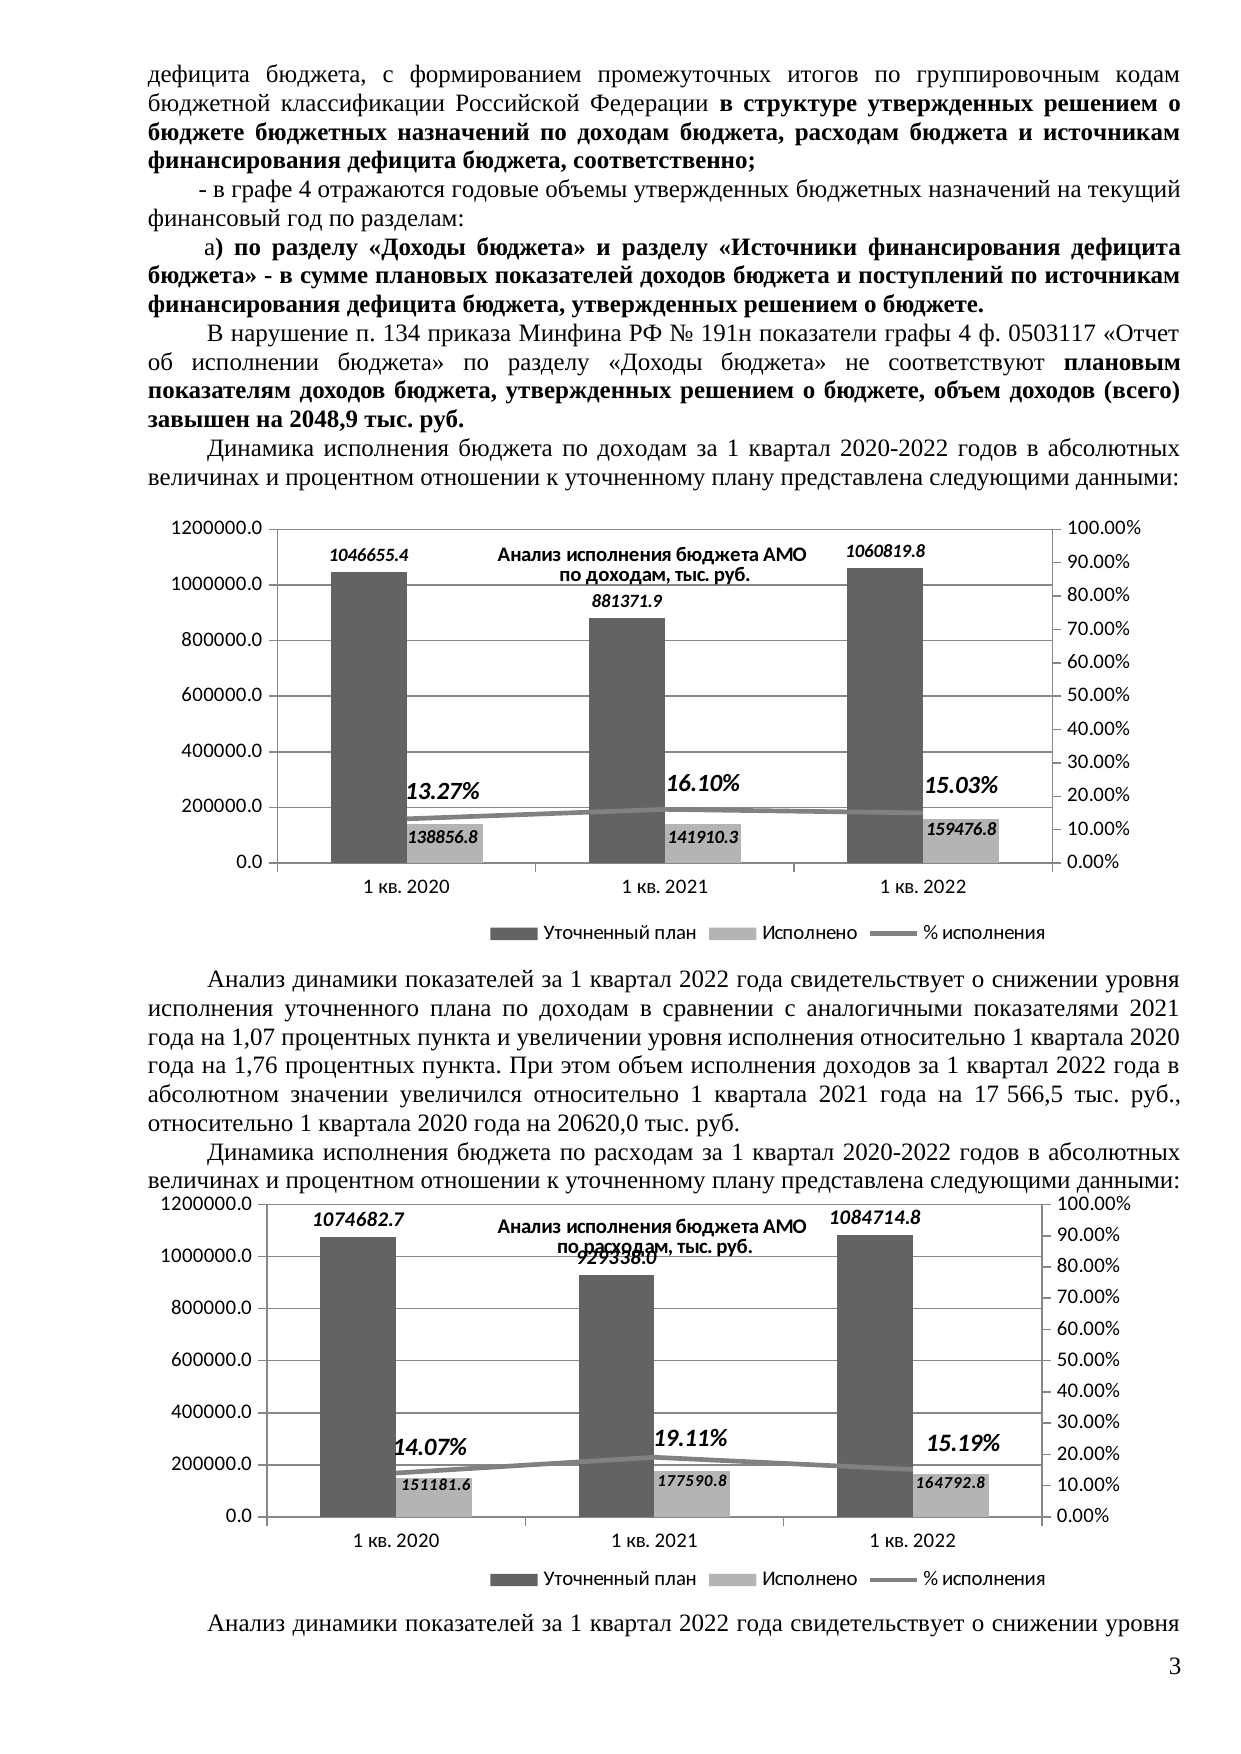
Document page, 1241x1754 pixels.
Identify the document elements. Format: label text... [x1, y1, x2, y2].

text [148, 1608, 1181, 1637]
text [148, 59, 1181, 174]
text Динамика исполнения бюджета по расходам за 1 квартал 2020-2022 годов в абсолютных величинах и процентном отношении к уточненному плану представлена следующими данными: [148, 1137, 1181, 1608]
text Динамика исполнения бюджета по доходам за 1 квартал 2020-2022 годов в абсолютных величинах и процентном отношении к уточненному плану представлена следующими данными: [148, 433, 1181, 490]
text а) по разделу «Доходы бюджета» и разделу «Источники финансирования дефицита бюджета» - в сумме плановых показателей доходов бюджета и поступлений по источникам финансирования дефицита бюджета, утвержденных решением о бюджете. [148, 232, 1181, 318]
text В нарушение п. 134 приказа Минфина РФ № 191н показатели графы 4 ф. 0503117 «Отчет об исполнении бюджета» по разделу «Доходы бюджета» не соответствуют плановым показателям доходов бюджета, утвержденных решением о бюджете, объем доходов (всего) завышен на 2048,9 тыс. руб. [148, 318, 1181, 433]
text - в графе 4 отражаются годовые объемы утвержденных бюджетных назначений на текущий финансовый год по разделам: [148, 174, 1181, 232]
text Анализ динамики показателей за 1 квартал 2022 года свидетельствует о снижении уровня исполнения уточненного плана по доходам в сравнении с аналогичными показателями 2021 года на 1,07 процентных пункта и увеличении уровня исполнения относительно 1 квартала 2020 года на 1,76 процентных пункта. При этом объем исполнения доходов за 1 квартал 2022 года в абсолютном значении увеличился относительно 1 квартала 2021 года на 17 566,5 тыс. руб., относительно 1 квартала 2020 года на 20620,0 тыс. руб. [148, 964, 1181, 1137]
